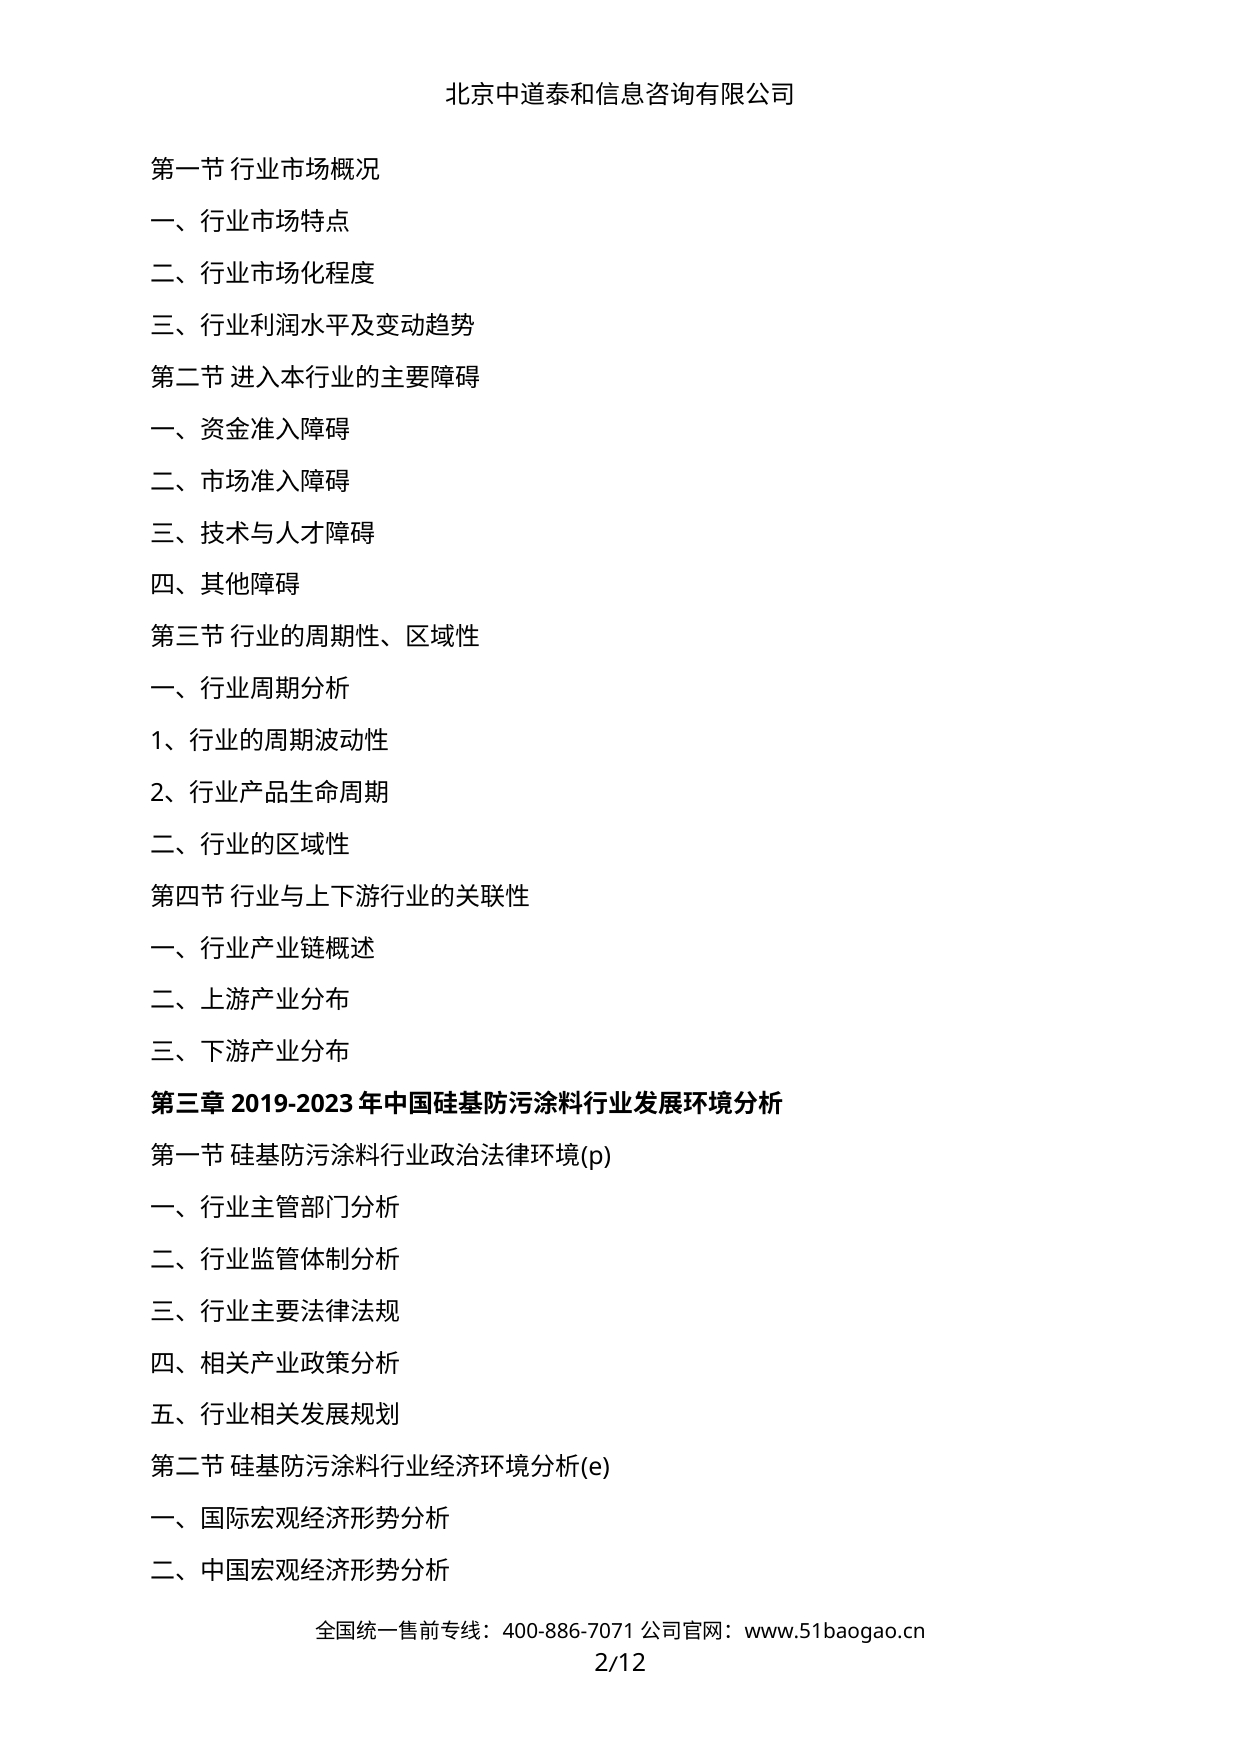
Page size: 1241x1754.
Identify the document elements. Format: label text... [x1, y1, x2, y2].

text 一、行业产业链概述 [150, 928, 1090, 964]
text 第一节 硅基防污涂料行业政治法律环境(p) [150, 1136, 1090, 1172]
text 一、行业主管部门分析 [150, 1187, 1090, 1224]
text 第四节 行业与上下游行业的关联性 [150, 876, 1090, 912]
text 四、相关产业政策分析 [150, 1343, 1090, 1379]
text 一、行业市场特点 [150, 202, 1090, 238]
text 第二节 硅基防污涂料行业经济环境分析(e) [150, 1447, 1090, 1483]
text 2、行业产品生命周期 [150, 772, 1090, 809]
text 二、行业市场化程度 [150, 254, 1090, 290]
text 一、国际宏观经济形势分析 [150, 1499, 1090, 1535]
text 1、行业的周期波动性 [150, 721, 1090, 757]
text 三、下游产业分布 [150, 1032, 1090, 1068]
text 四、其他障碍 [150, 565, 1090, 601]
text 二、中国宏观经济形势分析 [150, 1551, 1090, 1587]
text 二、行业监管体制分析 [150, 1239, 1090, 1276]
text 第一节 行业市场概况 [150, 150, 1090, 186]
text 二、市场准入障碍 [150, 461, 1090, 497]
text 一、资金准入障碍 [150, 409, 1090, 446]
text 三、技术与人才障碍 [150, 513, 1090, 549]
text 一、行业周期分析 [150, 669, 1090, 705]
text 三、行业主要法律法规 [150, 1291, 1090, 1327]
text 三、行业利润水平及变动趋势 [150, 306, 1090, 342]
text 第三章 2019-2023年中国硅基防污涂料行业发展环境分析 [150, 1084, 1090, 1120]
text 第三节 行业的周期性、区域性 [150, 617, 1090, 653]
text 二、上游产业分布 [150, 980, 1090, 1016]
text 二、行业的区域性 [150, 824, 1090, 861]
text 五、行业相关发展规划 [150, 1395, 1090, 1431]
text 第二节 进入本行业的主要障碍 [150, 357, 1090, 394]
